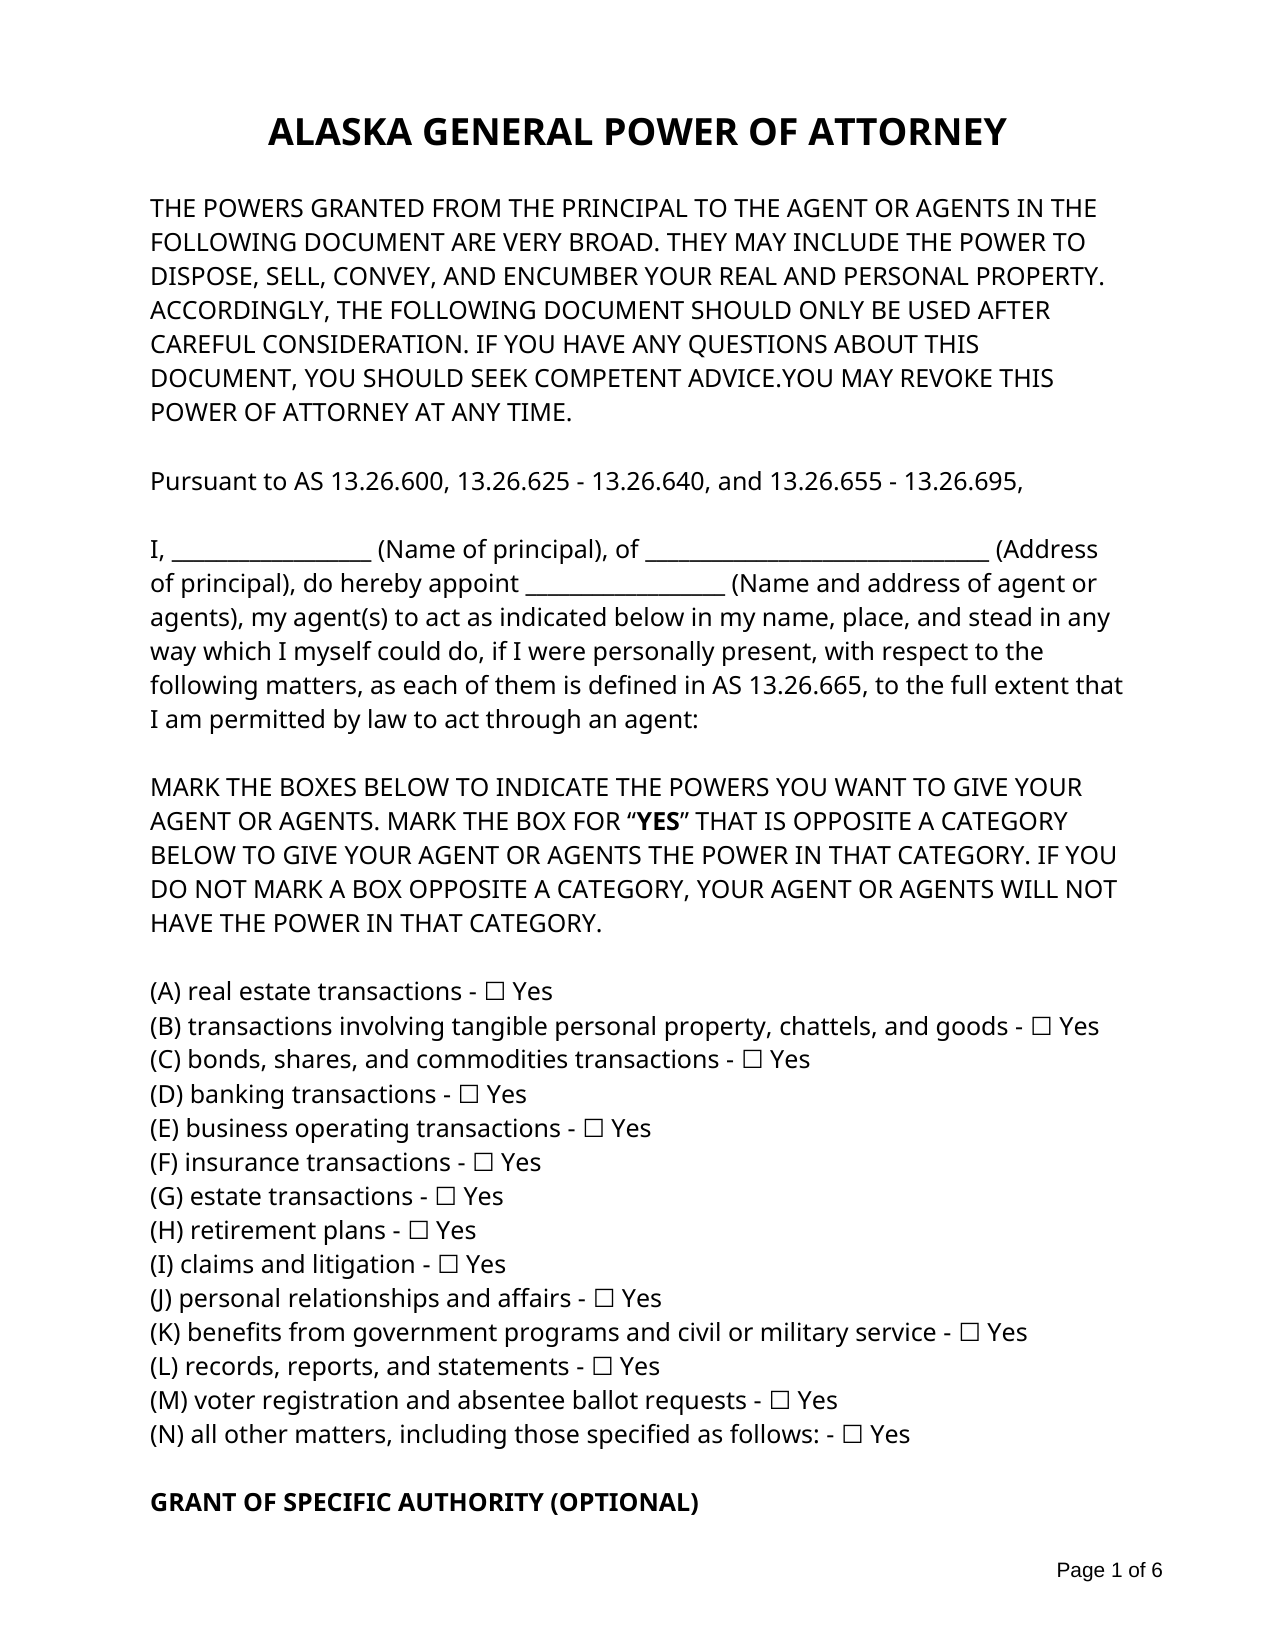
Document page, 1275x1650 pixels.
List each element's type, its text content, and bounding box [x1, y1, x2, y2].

text (E) business operating transactions - Yes [150, 1110, 1125, 1144]
text Pursuant to AS 13.26.600, 13.26.625 - 13.26.640, and 13.26.655 - 13.26.695, [150, 463, 1125, 497]
text (I) claims and litigation - Yes [150, 1247, 1125, 1281]
text (A) real estate transactions - Yes [150, 974, 1125, 1008]
text ALASKA GENERAL POWER OF ATTORNEY [150, 106, 1125, 157]
text GRANT OF SPECIFIC AUTHORITY (OPTIONAL) [150, 1485, 1125, 1519]
text (M) voter registration and absentee ballot requests - Yes [150, 1383, 1125, 1417]
text (H) retirement plans - Yes [150, 1212, 1125, 1247]
text (J) personal relationships and affairs - Yes [150, 1281, 1125, 1315]
text (D) banking transactions - Yes [150, 1076, 1125, 1110]
text (N) all other matters, including those specified as follows: - Yes [150, 1417, 1125, 1451]
text (C) bonds, shares, and commodities transactions - Yes [150, 1042, 1125, 1076]
text THE POWERS GRANTED FROM THE PRINCIPAL TO THE AGENT OR AGENTS IN THE FOLLOWING DOCUMENT ARE VERY BROAD. THEY MAY INCLUDE THE POWER TO DISPOSE, SELL, CONVEY, AND ENCUMBER YOUR REAL AND PERSONAL PROPERTY. ACCORDINGLY, THE FOLLOWING DOCUMENT SHOULD ONLY BE USED AFTER CAREFUL CONSIDERATION. IF YOU HAVE ANY QUESTIONS ABOUT THIS DOCUMENT, YOU SHOULD SEEK COMPETENT ADVICE.YOU MAY REVOKE THIS POWER OF ATTORNEY AT ANY TIME. [150, 191, 1125, 429]
text (K) benefits from government programs and civil or military service - Yes [150, 1315, 1125, 1349]
text (G) estate transactions - Yes [150, 1178, 1125, 1212]
text (B) transactions involving tangible personal property, chattels, and goods - Yes [150, 1008, 1125, 1042]
text (L) records, reports, and statements - Yes [150, 1349, 1125, 1383]
text MARK THE BOXES BELOW TO INDICATE THE POWERS YOU WANT TO GIVE YOUR AGENT OR AGENTS. MARK THE BOX FOR “YES” THAT IS OPPOSITE A CATEGORY BELOW TO GIVE YOUR AGENT OR AGENTS THE POWER IN THAT CATEGORY. IF YOU DO NOT MARK A BOX OPPOSITE A CATEGORY, YOUR AGENT OR AGENTS WILL NOT HAVE THE POWER IN THAT CATEGORY. [150, 770, 1125, 940]
text I, __________________ (Name of principal), of _______________________________ (Address of principal), do hereby appoint __________________ (Name and address of agent or agents), my agent(s) to act as indicated below in my name, place, and stead in any way which I myself could do, if I were personally present, with respect to the following matters, as each of them is defined in AS 13.26.665, to the full extent that I am permitted by law to act through an agent: [150, 531, 1125, 736]
text (F) insurance transactions - Yes [150, 1144, 1125, 1178]
